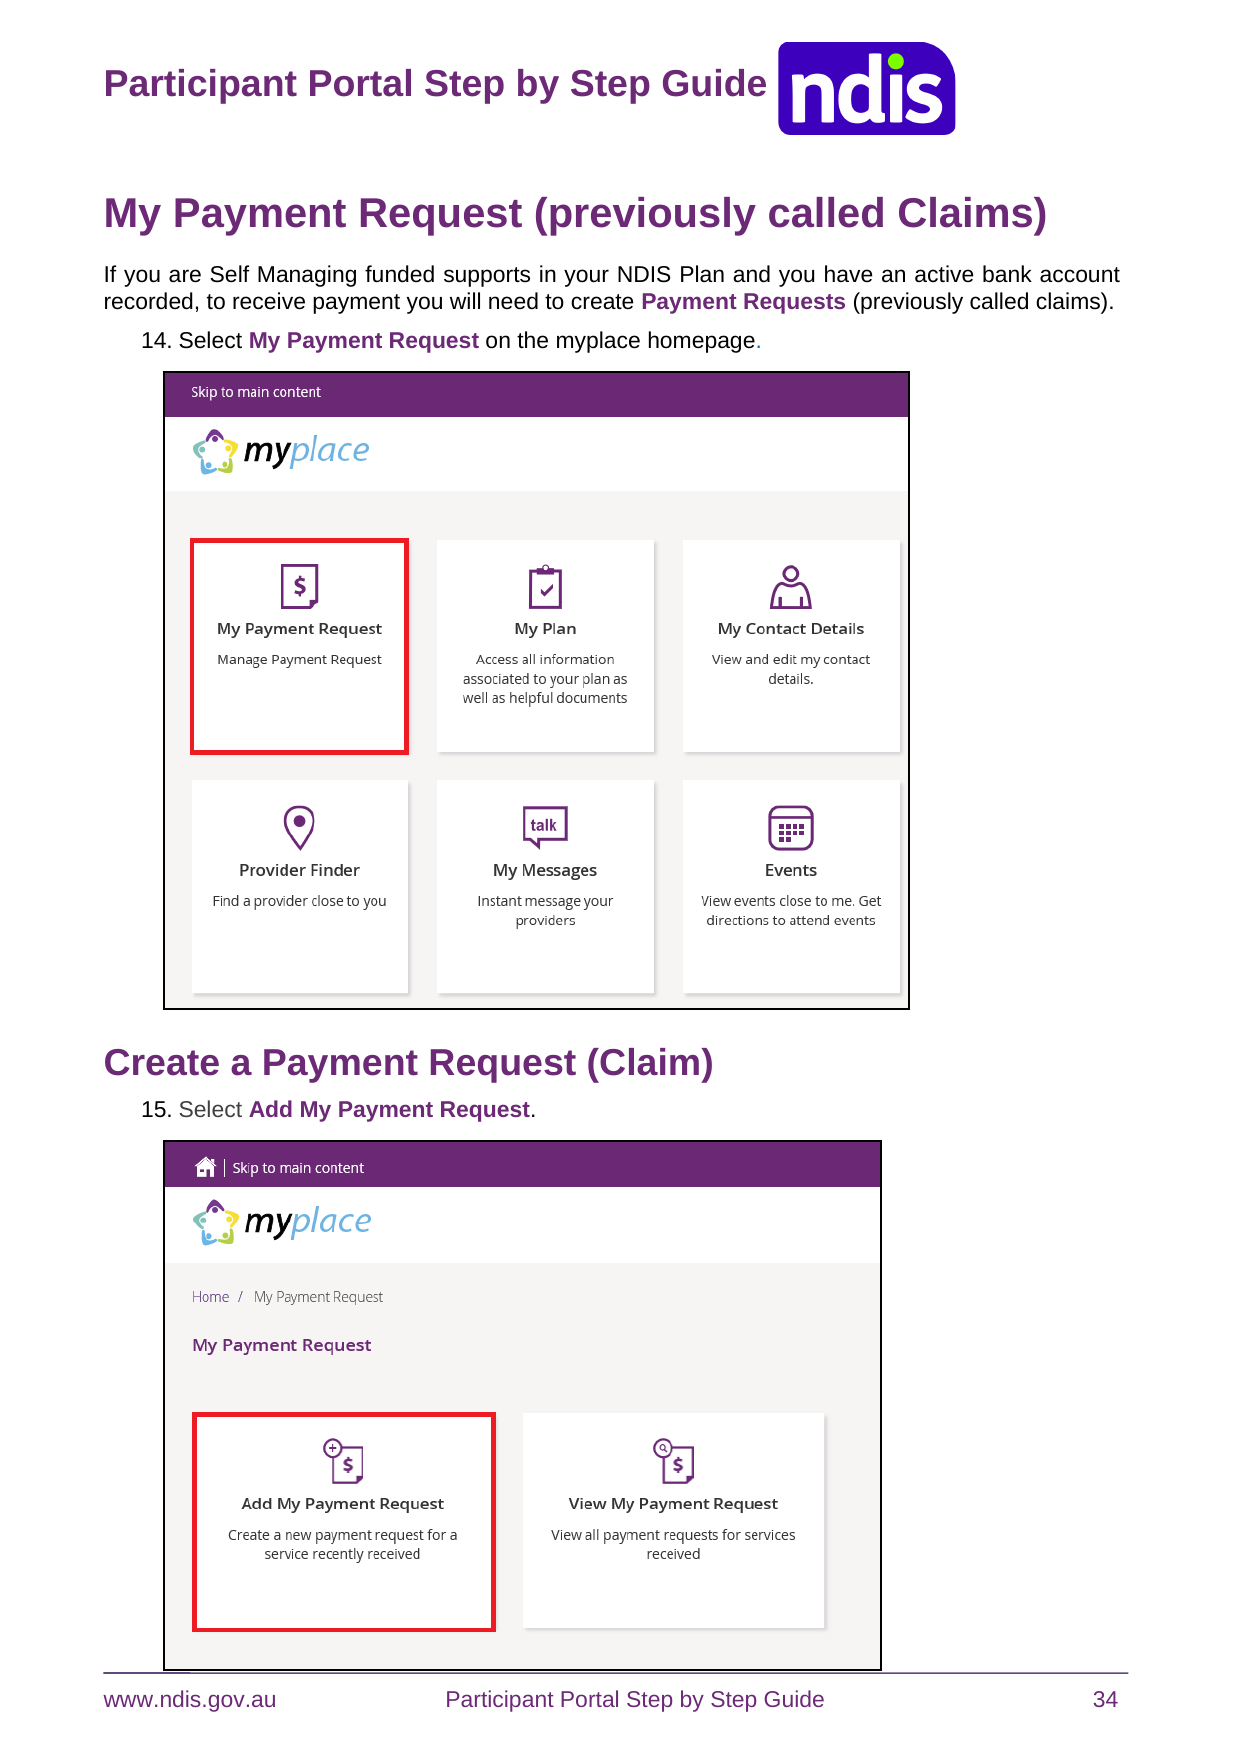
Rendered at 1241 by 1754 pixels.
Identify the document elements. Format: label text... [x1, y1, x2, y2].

picture [165, 373, 908, 1008]
subtitle Create a Payment Request (Claim) [103, 1040, 1122, 1083]
list Select My Payment Request on the myplace homepage. [141, 327, 1122, 353]
list Select Add My Payment Request. [141, 1096, 1122, 1122]
text If you are Self Managing funded supports in your NDIS Plan and you have an active bank account recorded, to receive payment you will need to create Payment Requests (previously called claims). [103, 261, 1122, 314]
subtitle My Payment Request (previously called Claims) [103, 188, 1122, 236]
picture [778, 42, 956, 135]
picture [165, 1142, 880, 1669]
